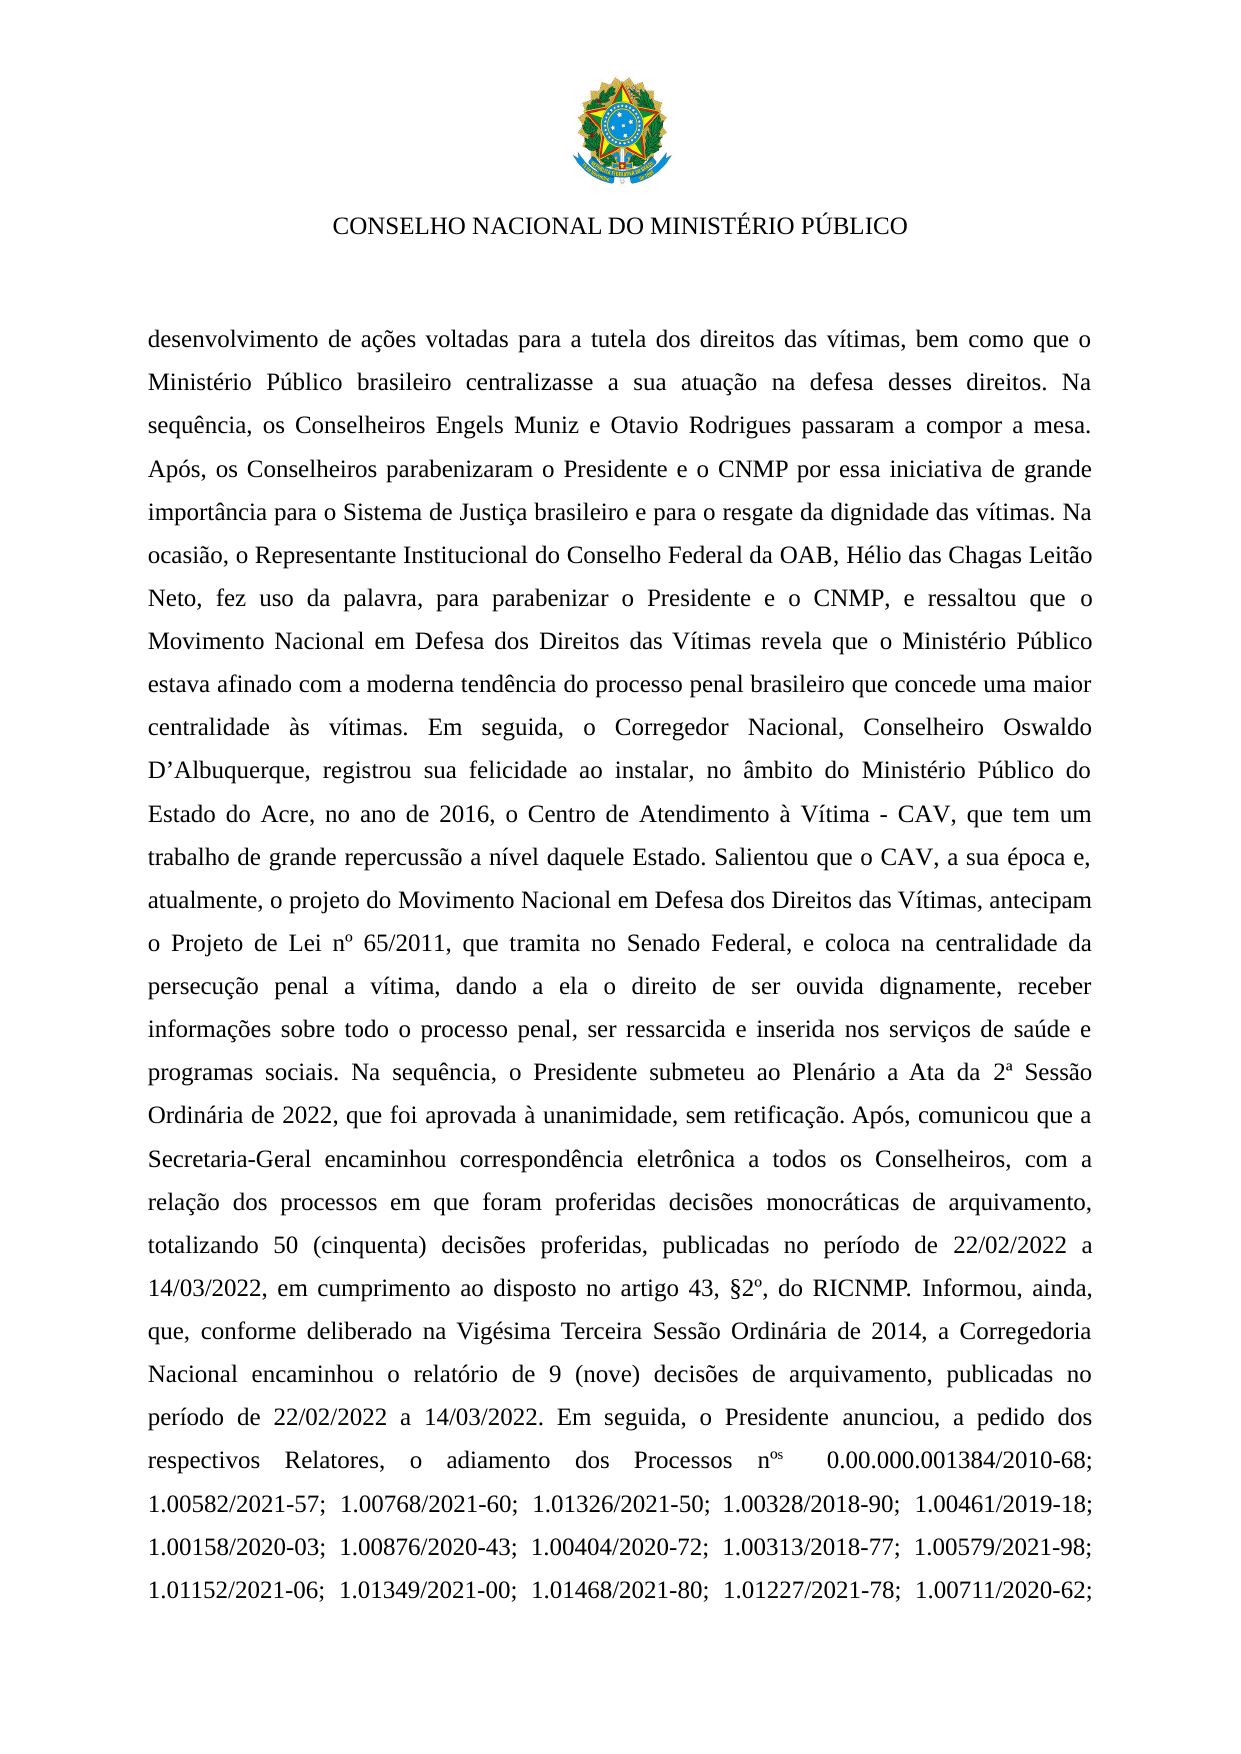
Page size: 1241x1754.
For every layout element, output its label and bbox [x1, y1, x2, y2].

text [148, 324, 1093, 1604]
